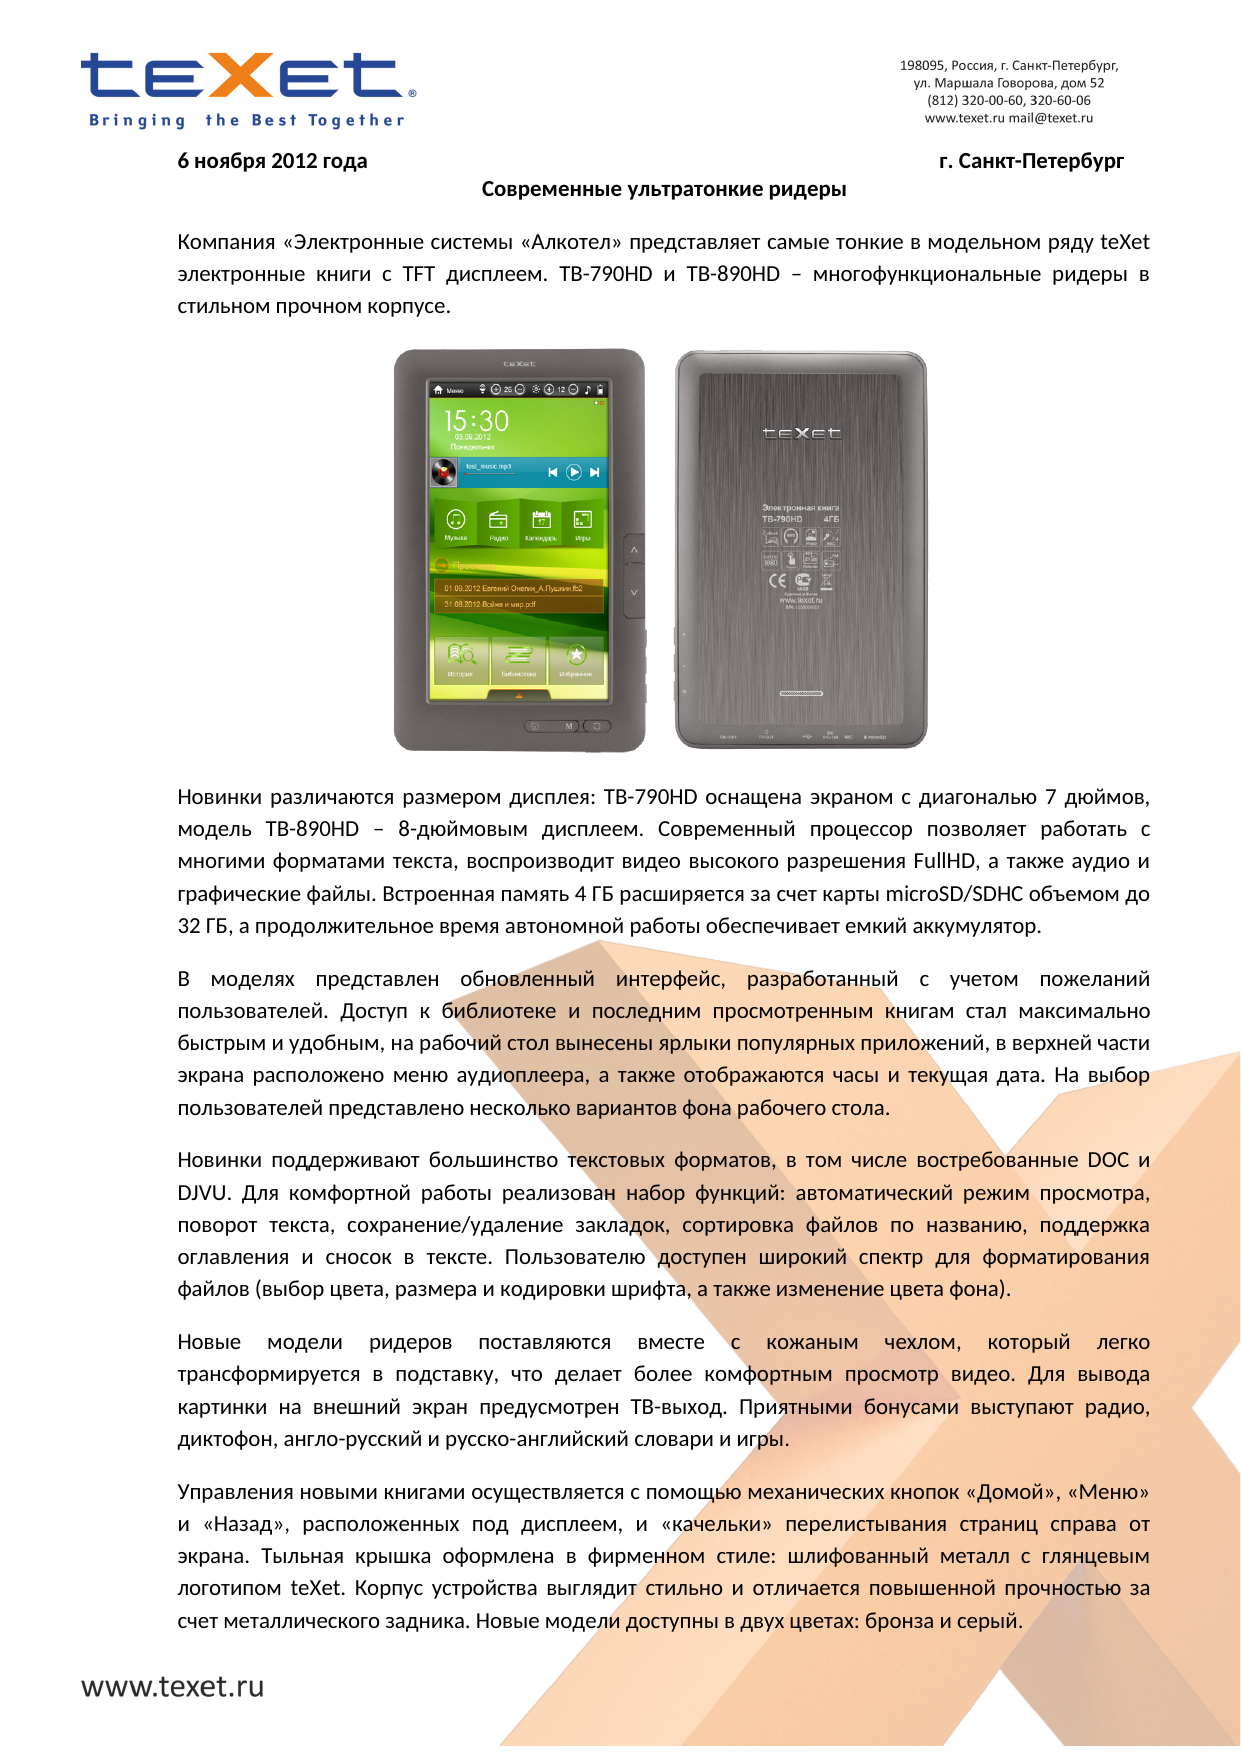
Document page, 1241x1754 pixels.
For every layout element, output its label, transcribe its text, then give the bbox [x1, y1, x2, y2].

text 6 ноября 2012 года г. Санкт-Петербург [177, 146, 1152, 174]
text Новинки поддерживают большинство текстовых форматов, в том числе востребованные DOC и DJVU. Для комфортной работы реализован набор функций: автоматический режим просмотра, поворот текста, сохранение/удаление закладок, сортировка файлов по названию, поддержка оглавления и сносок в тексте. Пользователю доступен широкий спектр для форматирования файлов (выбор цвета, размера и кодировки шрифта, а также изменение цвета фона). [177, 1146, 1152, 1302]
picture [0, 0, 1241, 1746]
text В моделях представлен обновленный интерфейс, разработанный с учетом пожеланий пользователей. Доступ к библиотеке и последним просмотренным книгам стал максимально быстрым и удобным, на рабочий стол вынесены ярлыки популярных приложений, в верхней части экрана расположено меню аудиоплеера, а также отображаются часы и текущая дата. На выбор пользователей представлено несколько вариантов фона рабочего стола. [177, 964, 1152, 1121]
text Современные ультратонкие ридеры [177, 174, 1152, 202]
text Новинки различаются размером дисплея: TB-790HD оснащена экраном с диагональю 7 дюймов, модель TB-890HD – 8-дюймовым дисплеем. Современный процессор позволяет работать с многими форматами текста, воспроизводит видео высокого разрешения FullHD, а также аудио и графические файлы. Встроенная память 4 ГБ расширяется за счет карты microSD/SDHC объемом до 32 ГБ, а продолжительное время автономной работы обеспечивает емкий аккумулятор. [177, 782, 1152, 939]
text Компания «Электронные системы «Алкотел» представляет самые тонкие в модельном ряду teXet электронные книги с TFT дисплеем. TB-790HD и TB-890HD – многофункциональные ридеры в стильном прочном корпусе. [177, 227, 1152, 319]
text Управления новыми книгами осуществляется с помощью механических кнопок «Домой», «Меню» и «Назад», расположенных под дисплеем, и «качельки» перелистывания страниц справа от экрана. Тыльная крышка оформлена в фирменном стиле: шлифованный металл с глянцевым логотипом teXet. Корпус устройства выглядит стильно и отличается повышенной прочностью за счет металлического задника. Новые модели доступны в двух цветах: бронза и серый. [177, 1477, 1152, 1634]
text Новые модели ридеров поставляются вместе с кожаным чехлом, который легко трансформируется в подставку, что делает более комфортным просмотр видео. Для вывода картинки на внешний экран предусмотрен ТВ-выход. Приятными бонусами выступают радио, диктофон, англо-русский и русско-английский словари и игры. [177, 1327, 1152, 1452]
